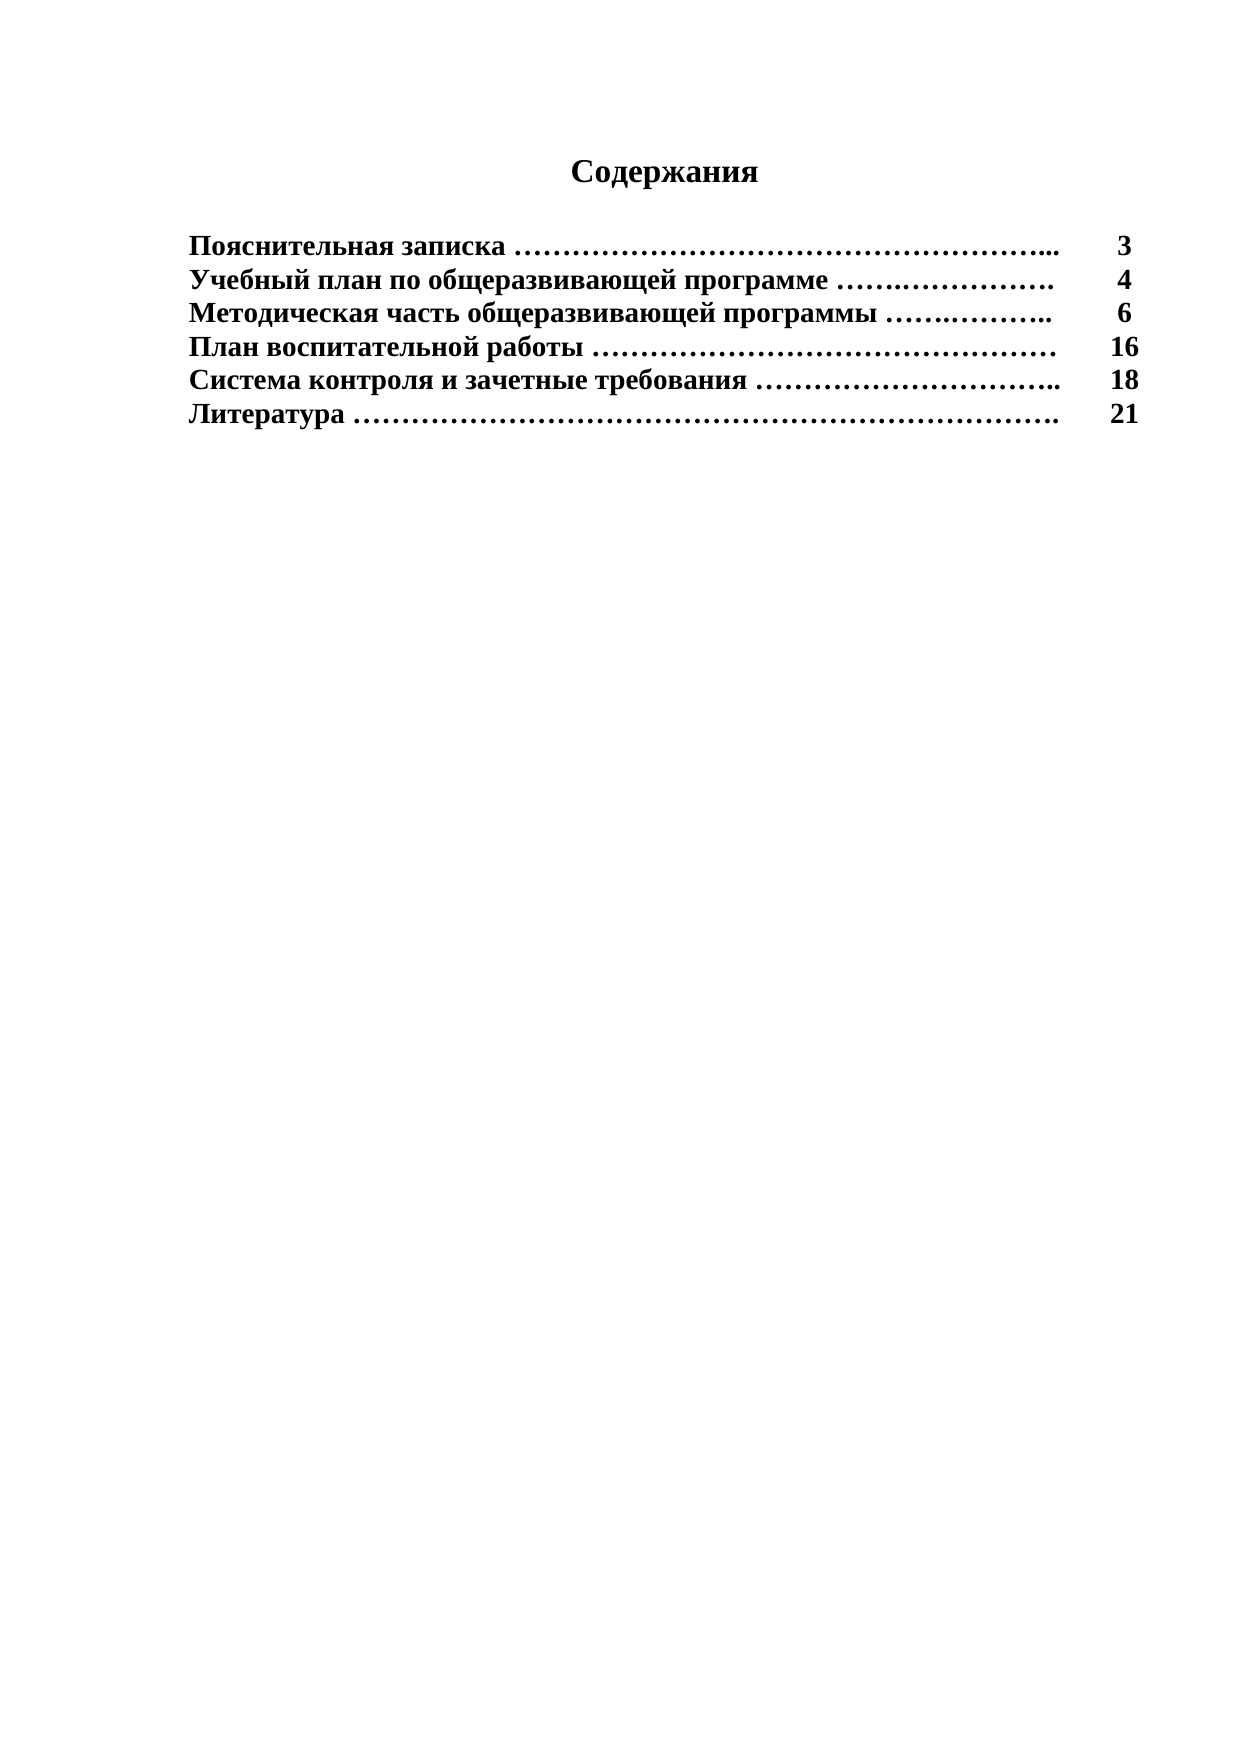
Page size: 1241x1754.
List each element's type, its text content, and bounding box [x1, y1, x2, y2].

table_cell 4 [1074, 262, 1174, 295]
table_cell 18 [1074, 363, 1174, 396]
table_cell Учебный план по общеразвивающей программе …….……………. [177, 262, 1074, 295]
table_cell 21 [1074, 396, 1174, 429]
text Содержания [177, 152, 1152, 190]
table_cell План воспитательной работы ………………………………………… [177, 329, 1074, 362]
table_cell 16 [1074, 329, 1174, 362]
table_header Пояснительная записка ………………………………………………... [177, 228, 1074, 262]
table_cell Литература ………………………………………………………………. [177, 396, 1074, 429]
table_cell Система контроля и зачетные требования ………………………….. [177, 363, 1074, 396]
table_cell Методическая часть общеразвивающей программы …….……….. [177, 295, 1074, 329]
table_header 3 [1074, 228, 1174, 262]
table_cell 6 [1074, 295, 1174, 329]
